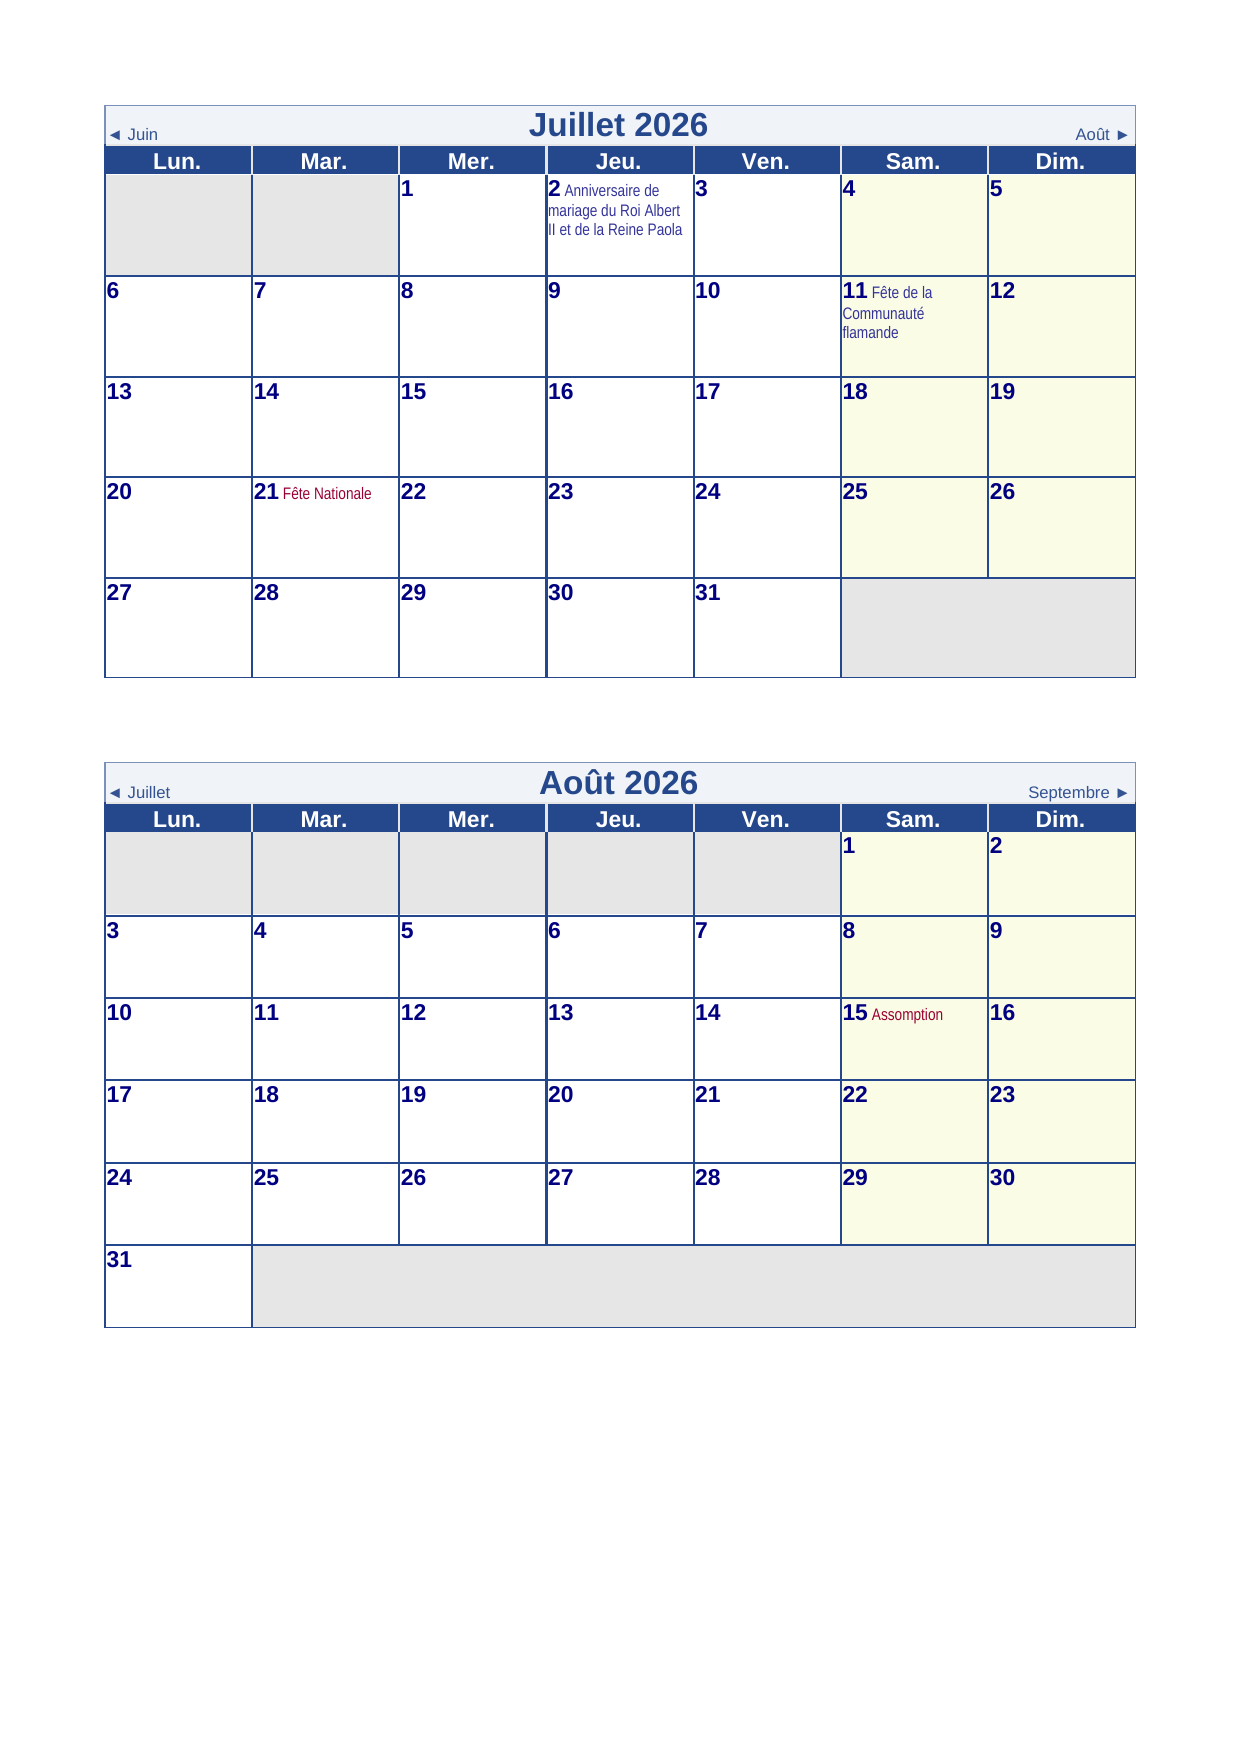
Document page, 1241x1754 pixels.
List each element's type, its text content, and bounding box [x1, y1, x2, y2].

table_cell 5 [989, 175, 1135, 275]
table_cell 2 Anniversaire de mariage du Roi Albert II et de la Reine Paola [548, 175, 693, 275]
table_cell 20 [106, 478, 251, 577]
table_cell 1 [400, 175, 545, 275]
table_cell 26 [400, 1164, 545, 1244]
table_cell 8 [400, 277, 545, 376]
table_header Septembre ► [988, 763, 1135, 802]
table_cell 4 [842, 175, 987, 275]
table_cell Mar. [253, 804, 398, 832]
table_cell 18 [253, 1081, 398, 1162]
table_cell Sam. [842, 146, 987, 174]
table_cell 11 Fête de la Communauté flamande [842, 277, 987, 376]
table_cell 24 [695, 478, 840, 577]
table_cell 9 [548, 277, 693, 376]
table_cell 3 [106, 917, 251, 997]
table_cell 29 [842, 1164, 987, 1244]
table_cell [842, 579, 1135, 677]
table_cell 25 [842, 478, 987, 577]
table_header Juillet 2026 [252, 106, 988, 144]
table_cell 6 [548, 917, 693, 997]
table_cell 14 [695, 999, 840, 1079]
table_cell 25 [253, 1164, 398, 1244]
table_cell 23 [548, 478, 693, 577]
table_cell [548, 832, 693, 914]
table_cell 4 [253, 917, 398, 997]
table_cell 15 [400, 378, 545, 476]
table_cell 8 [842, 917, 987, 997]
table_cell 16 [548, 378, 693, 476]
table_cell 16 [989, 999, 1135, 1079]
table_cell 22 [842, 1081, 987, 1162]
table_cell 11 [253, 999, 398, 1079]
table_cell 19 [989, 378, 1135, 476]
table_cell 12 [400, 999, 545, 1079]
table_cell 5 [400, 917, 545, 997]
table_cell 7 [695, 917, 840, 997]
table_cell 20 [548, 1081, 693, 1162]
table_cell 24 [106, 1164, 251, 1244]
table_cell 17 [106, 1081, 251, 1162]
table_cell 21 Fête Nationale [253, 478, 398, 577]
table_cell 12 [989, 277, 1135, 376]
table_cell Dim. [989, 146, 1135, 174]
table_cell 28 [253, 579, 398, 677]
table_header ◄ Juillet [106, 763, 252, 802]
table_cell 10 [106, 999, 251, 1079]
table_cell 26 [989, 478, 1135, 577]
table_cell 23 [989, 1081, 1135, 1162]
table_cell 18 [842, 378, 987, 476]
table_cell Dim. [989, 804, 1135, 832]
table_cell Ven. [695, 146, 840, 174]
table_cell 9 [989, 917, 1135, 997]
table_cell Mar. [253, 146, 398, 174]
table_cell 14 [253, 378, 398, 476]
table_cell 28 [695, 1164, 840, 1244]
table_cell [695, 832, 840, 914]
table_cell 10 [695, 277, 840, 376]
table_cell 30 [989, 1164, 1135, 1244]
table_cell [106, 175, 251, 275]
table_cell 17 [695, 378, 840, 476]
table_cell Mer. [400, 804, 545, 832]
table_header Août 2026 [252, 763, 988, 802]
table_header ◄ Juin [106, 106, 252, 144]
table_header Août ► [988, 106, 1135, 144]
table_cell Lun. [106, 146, 251, 174]
table_cell [400, 832, 545, 914]
table_cell 7 [253, 277, 398, 376]
table_cell [253, 832, 398, 914]
table_cell 31 [695, 579, 840, 677]
table_cell 30 [548, 579, 693, 677]
table_cell 27 [548, 1164, 693, 1244]
table_cell Mer. [400, 146, 545, 174]
table_cell 21 [695, 1081, 840, 1162]
table_cell [253, 175, 398, 275]
table_cell 15 Assomption [842, 999, 987, 1079]
table_cell 19 [400, 1081, 545, 1162]
table_cell 29 [400, 579, 545, 677]
table_cell Jeu. [548, 146, 693, 174]
table_cell 2 [989, 832, 1135, 914]
table_cell 6 [106, 277, 251, 376]
table_cell 27 [106, 579, 251, 677]
table_cell 31 [106, 1246, 251, 1327]
table_cell 1 [842, 832, 987, 914]
table_cell 22 [400, 478, 545, 577]
table_cell Lun. [106, 804, 251, 832]
table_cell 13 [106, 378, 251, 476]
table_cell Jeu. [548, 804, 693, 832]
table_cell 13 [548, 999, 693, 1079]
table_cell Sam. [842, 804, 987, 832]
table_cell 3 [695, 175, 840, 275]
table_cell Ven. [695, 804, 840, 832]
table_cell [106, 832, 251, 914]
table_cell [253, 1246, 1135, 1327]
